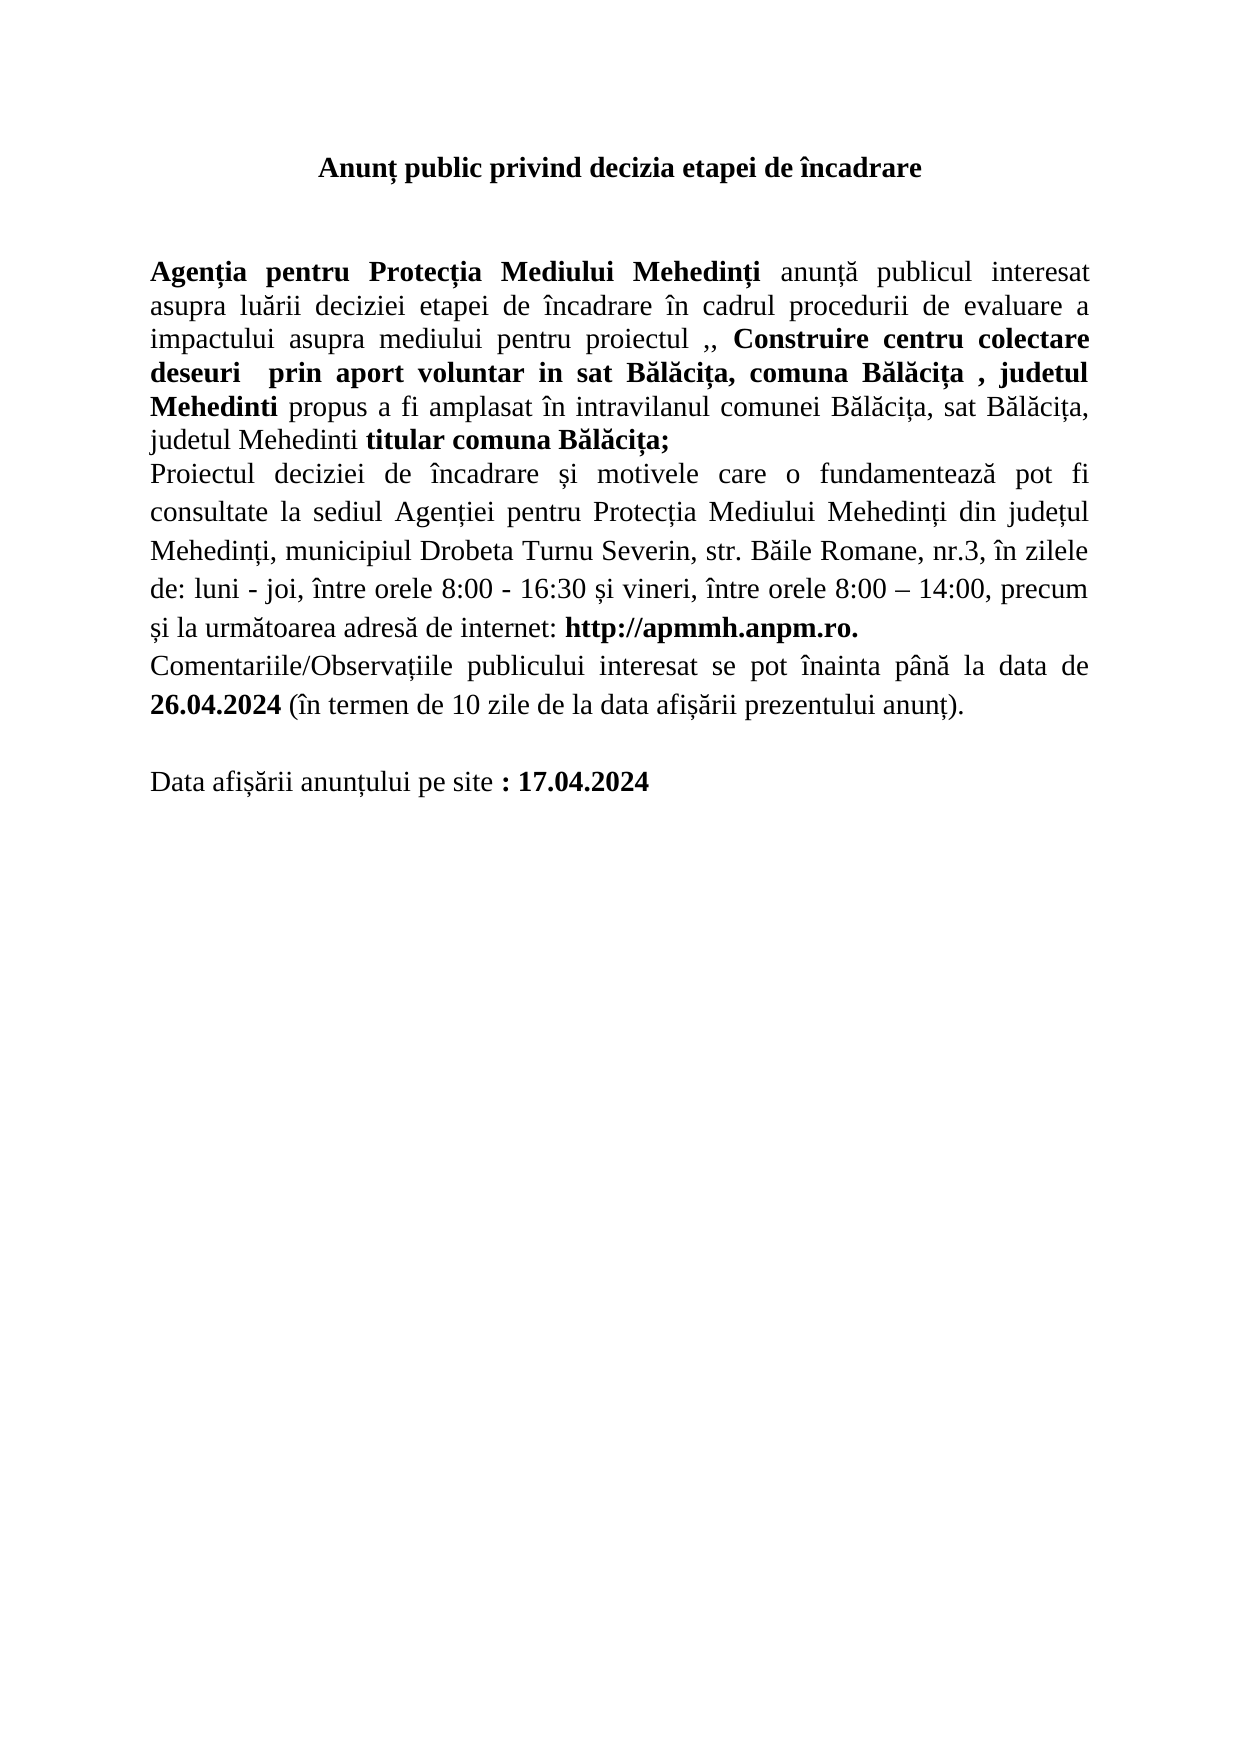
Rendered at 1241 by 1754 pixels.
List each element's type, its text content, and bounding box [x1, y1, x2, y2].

text Proiectul deciziei de încadrare și motivele care o fundamentează pot fi consultate la sediul Agenției pentru Protecția Mediului Mehedinți din județul Mehedinți, municipiul Drobeta Turnu Severin, str. Băile Romane, nr.3, în zilele de: luni - joi, între orele 8:00 - 16:30 și vineri, între orele 8:00 – 14:00, precum și la următoarea adresă de internet: http://apmmh.anpm.ro. [150, 456, 1090, 643]
text Comentariile/Observațiile publicului interesat se pot înainta până la data de 26.04.2024 (în termen de 10 zile de la data afișării prezentului anunț). [150, 648, 1090, 721]
text Agenția pentru Protecția Mediului Mehedinți anunță publicul interesat asupra luării deciziei etapei de încadrare în cadrul procedurii de evaluare a impactului asupra mediului pentru proiectul ,, Construire centru colectare deseuri prin aport voluntar in sat Bălăcița, comuna Bălăcița , judetul Mehedinti propus a fi amplasat în intravilanul comunei Bălăcița, sat Bălăcița, judetul Mehedinti titular comuna Bălăcița; [150, 254, 1090, 456]
text Anunț public privind decizia etapei de încadrare [150, 150, 1090, 183]
text Data afișării anunțului pe site : 17.04.2024 [150, 764, 1090, 798]
